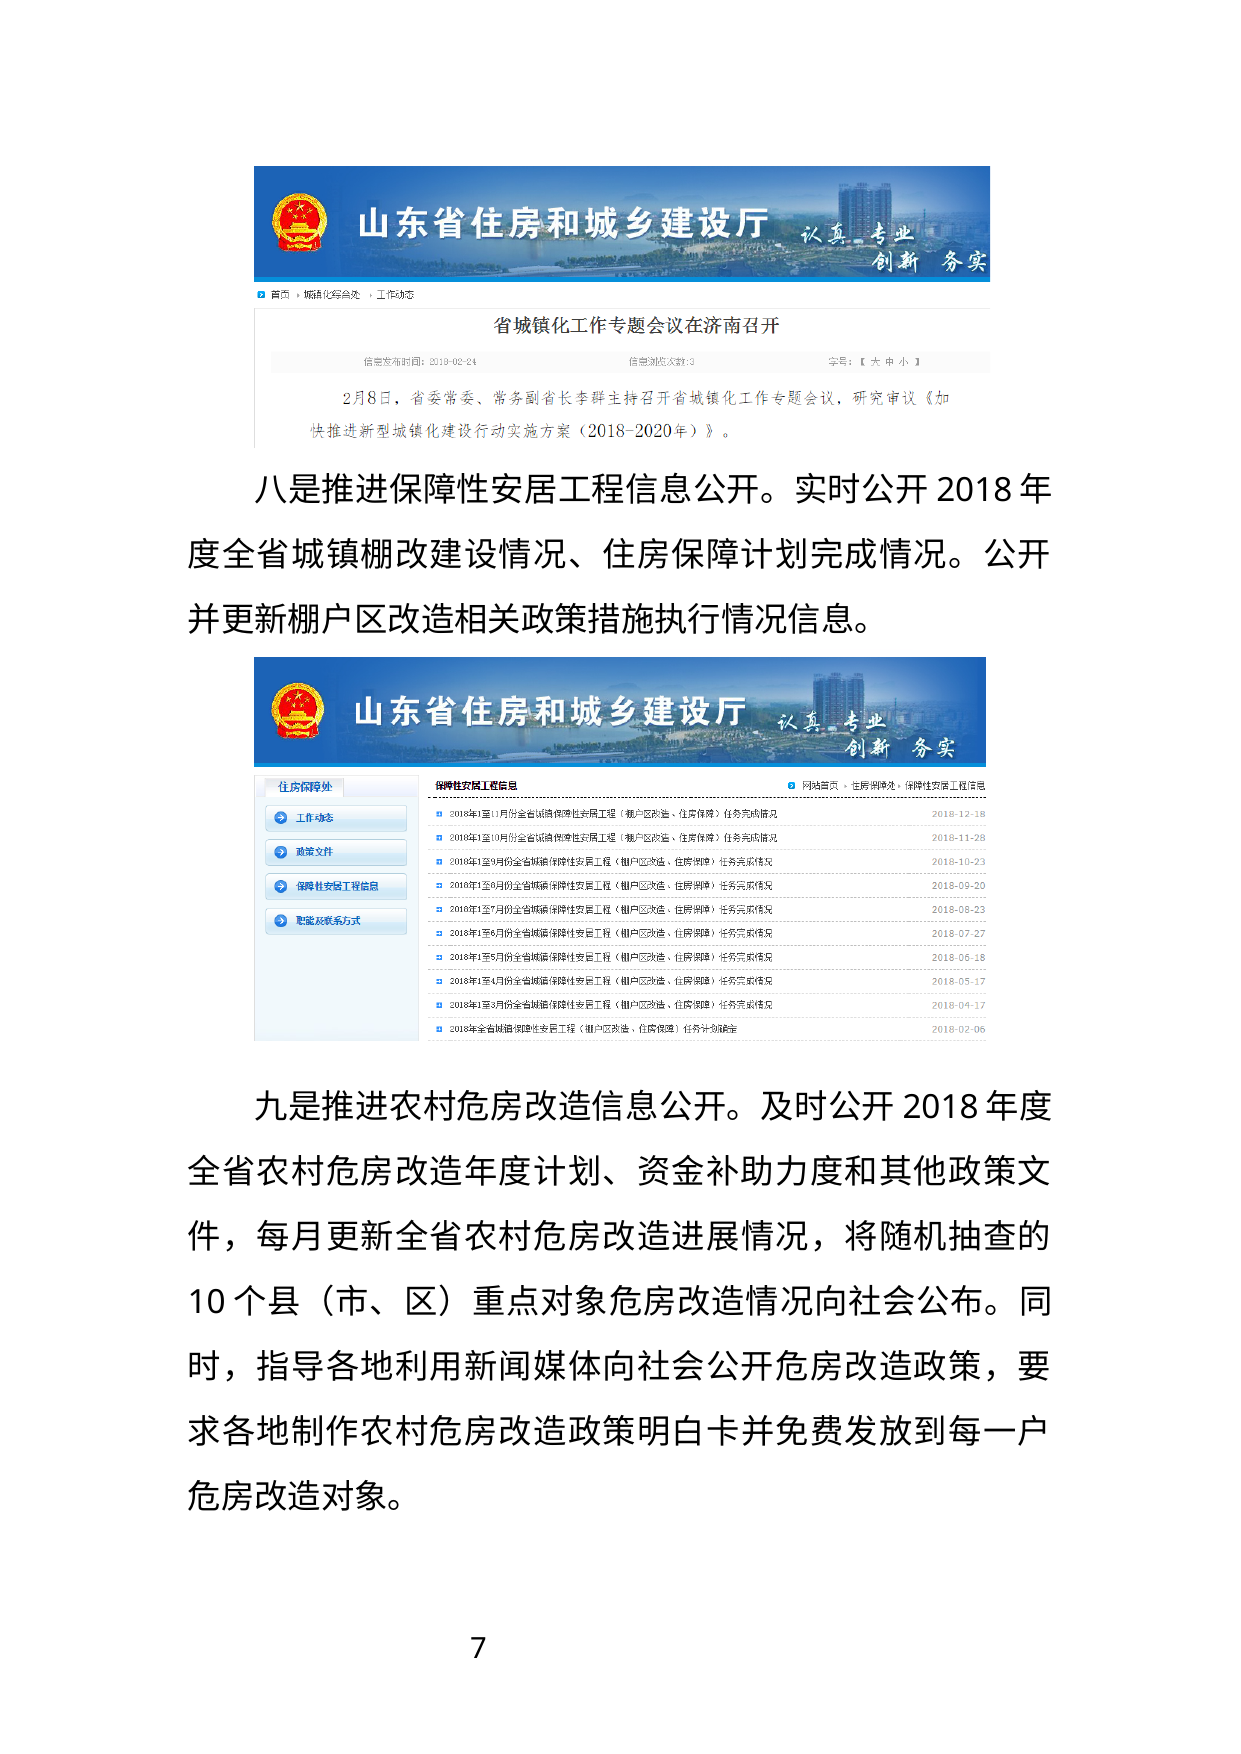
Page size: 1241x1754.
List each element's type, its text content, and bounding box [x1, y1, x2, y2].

picture [251, 649, 989, 1041]
picture [250, 162, 991, 448]
text 九是推进农村危房改造信息公开。及时公开2018年度全省农村危房改造年度计划、资金补助力度和其他政策文件，每月更新全省农村危房改造进展情况，将随机抽查的10个县（市、区）重点对象危房改造情况向社会公布。同时，指导各地利用新闻媒体向社会公开危房改造政策，要求各地制作农村危房改造政策明白卡并免费发放到每一户危房改造对象。 [187, 1072, 1053, 1527]
text 八是推进保障性安居工程信息公开。实时公开2018年度全省城镇棚改建设情况、住房保障计划完成情况。公开并更新棚户区改造相关政策措施执行情况信息。 [187, 454, 1053, 649]
